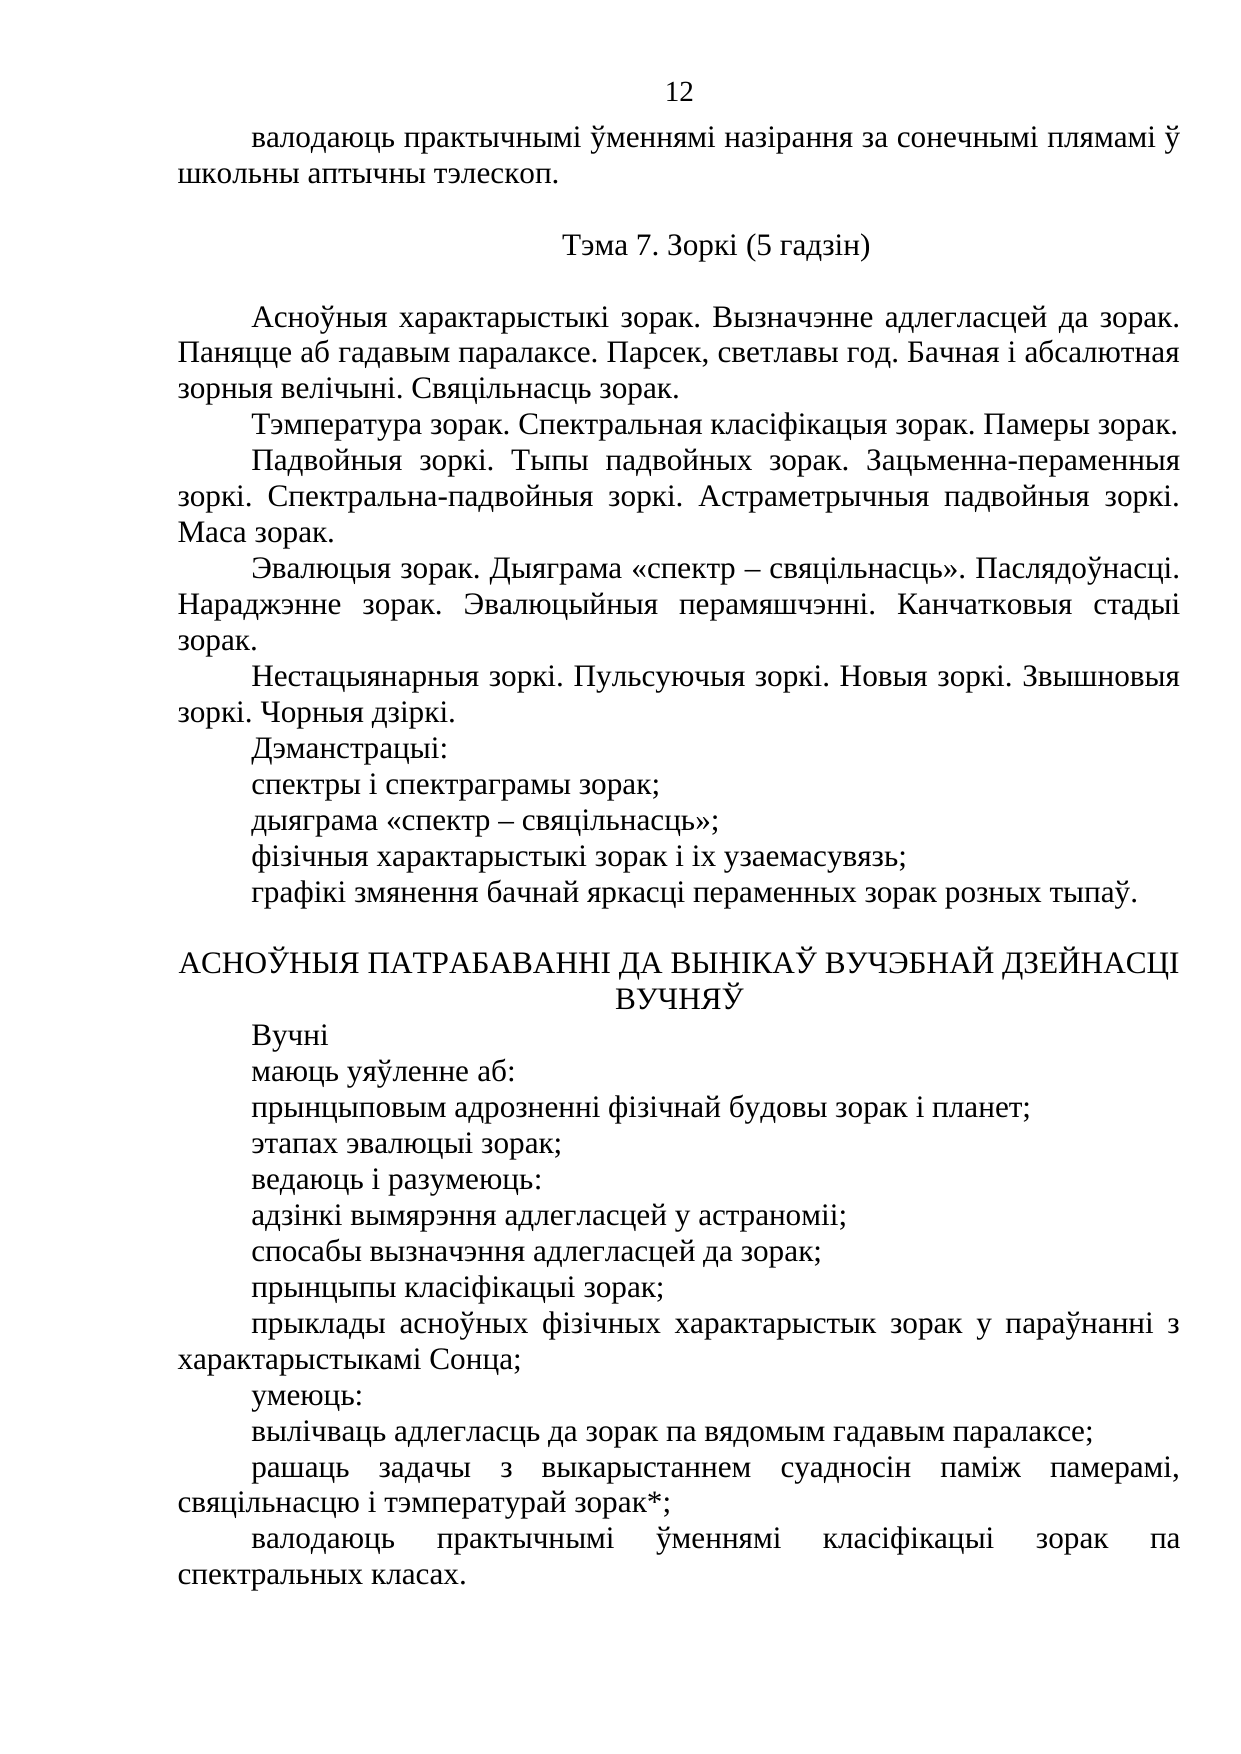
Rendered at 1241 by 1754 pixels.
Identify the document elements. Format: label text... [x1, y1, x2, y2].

text адзінкі вымярэння адлегласцей у астраноміі; [177, 1196, 1181, 1232]
text валодаюць практычнымі ўменнямі класіфікацыі зорак па спектральных класах. [177, 1520, 1181, 1592]
text этапах эвалюцыі зорак; [177, 1124, 1181, 1160]
text дыяграма «спектр – свяцільнасць»; [177, 801, 1181, 837]
text фізічныя характарыстыкі зорак і іх узаемасувязь; [177, 837, 1181, 873]
text спосабы вызначэння адлегласцей да зорак; [177, 1232, 1181, 1268]
text прыклады асноўных фізічных характарыстык зорак у параўнанні з характарыстыкамі Сонца; [177, 1304, 1181, 1376]
text спектры і спектраграмы зорак; [177, 765, 1181, 801]
text умеюць: [177, 1376, 1181, 1412]
text Падвойныя зоркі. Тыпы падвойных зорак. Зацьменна-пераменныя зоркі. Спектральна-падвойныя зоркі. Астраметрычныя падвойныя зоркі. Маса зорак. [177, 442, 1181, 549]
text прынцыпы класіфікацыі зорак; [177, 1268, 1181, 1304]
text маюць уяўленне аб: [177, 1052, 1181, 1088]
text рашаць задачы з выкарыстаннем суадносін паміж памерамі, свяцільнасцю і тэмпературай зорак*; [177, 1448, 1181, 1520]
text Асноўныя характарыстыкі зорак. Вызначэнне адлегласцей да зорак. Паняцце аб гадавым паралаксе. Парсек, светлавы год. Бачная і абсалютная зорныя велічыні. Свяцільнасць зорак. [177, 298, 1181, 406]
text Вучні [177, 1017, 1181, 1052]
text валодаюць практычнымі ўменнямі назірання за сонечнымі плямамі ў школьны аптычны тэлескоп. [177, 118, 1181, 190]
text Тэмпература зорак. Спектральная класіфікацыя зорак. Памеры зорак. [177, 406, 1181, 442]
text Тэма 7. Зоркі (5 гадзін) [177, 226, 1181, 262]
text вылічваць адлегласць да зорак па вядомым гадавым паралаксе; [177, 1412, 1181, 1448]
text Эвалюцыя зорак. Дыяграма «спектр – свяцільнасць». Паслядоўнасці. Нараджэнне зорак. Эвалюцыйныя перамяшчэнні. Канчатковыя стадыі зорак. [177, 549, 1181, 657]
text АСНОЎНЫЯ ПАТРАБАВАННІ ДА ВЫНІКАЎ ВУЧЭБНАЙ ДЗЕЙНАСЦІ ВУЧНЯЎ [177, 945, 1181, 1017]
text ведаюць і разумеюць: [177, 1160, 1181, 1196]
text Дэманстрацыі: [177, 729, 1181, 765]
text прынцыповым адрозненні фізічнай будовы зорак і планет; [177, 1088, 1181, 1124]
text Нестацыянарныя зоркі. Пульсуючыя зоркі. Новыя зоркі. Звышновыя зоркі. Чорныя дзіркі. [177, 657, 1181, 729]
text графікі змянення бачнай яркасці пераменных зорак розных тыпаў. [177, 873, 1181, 909]
